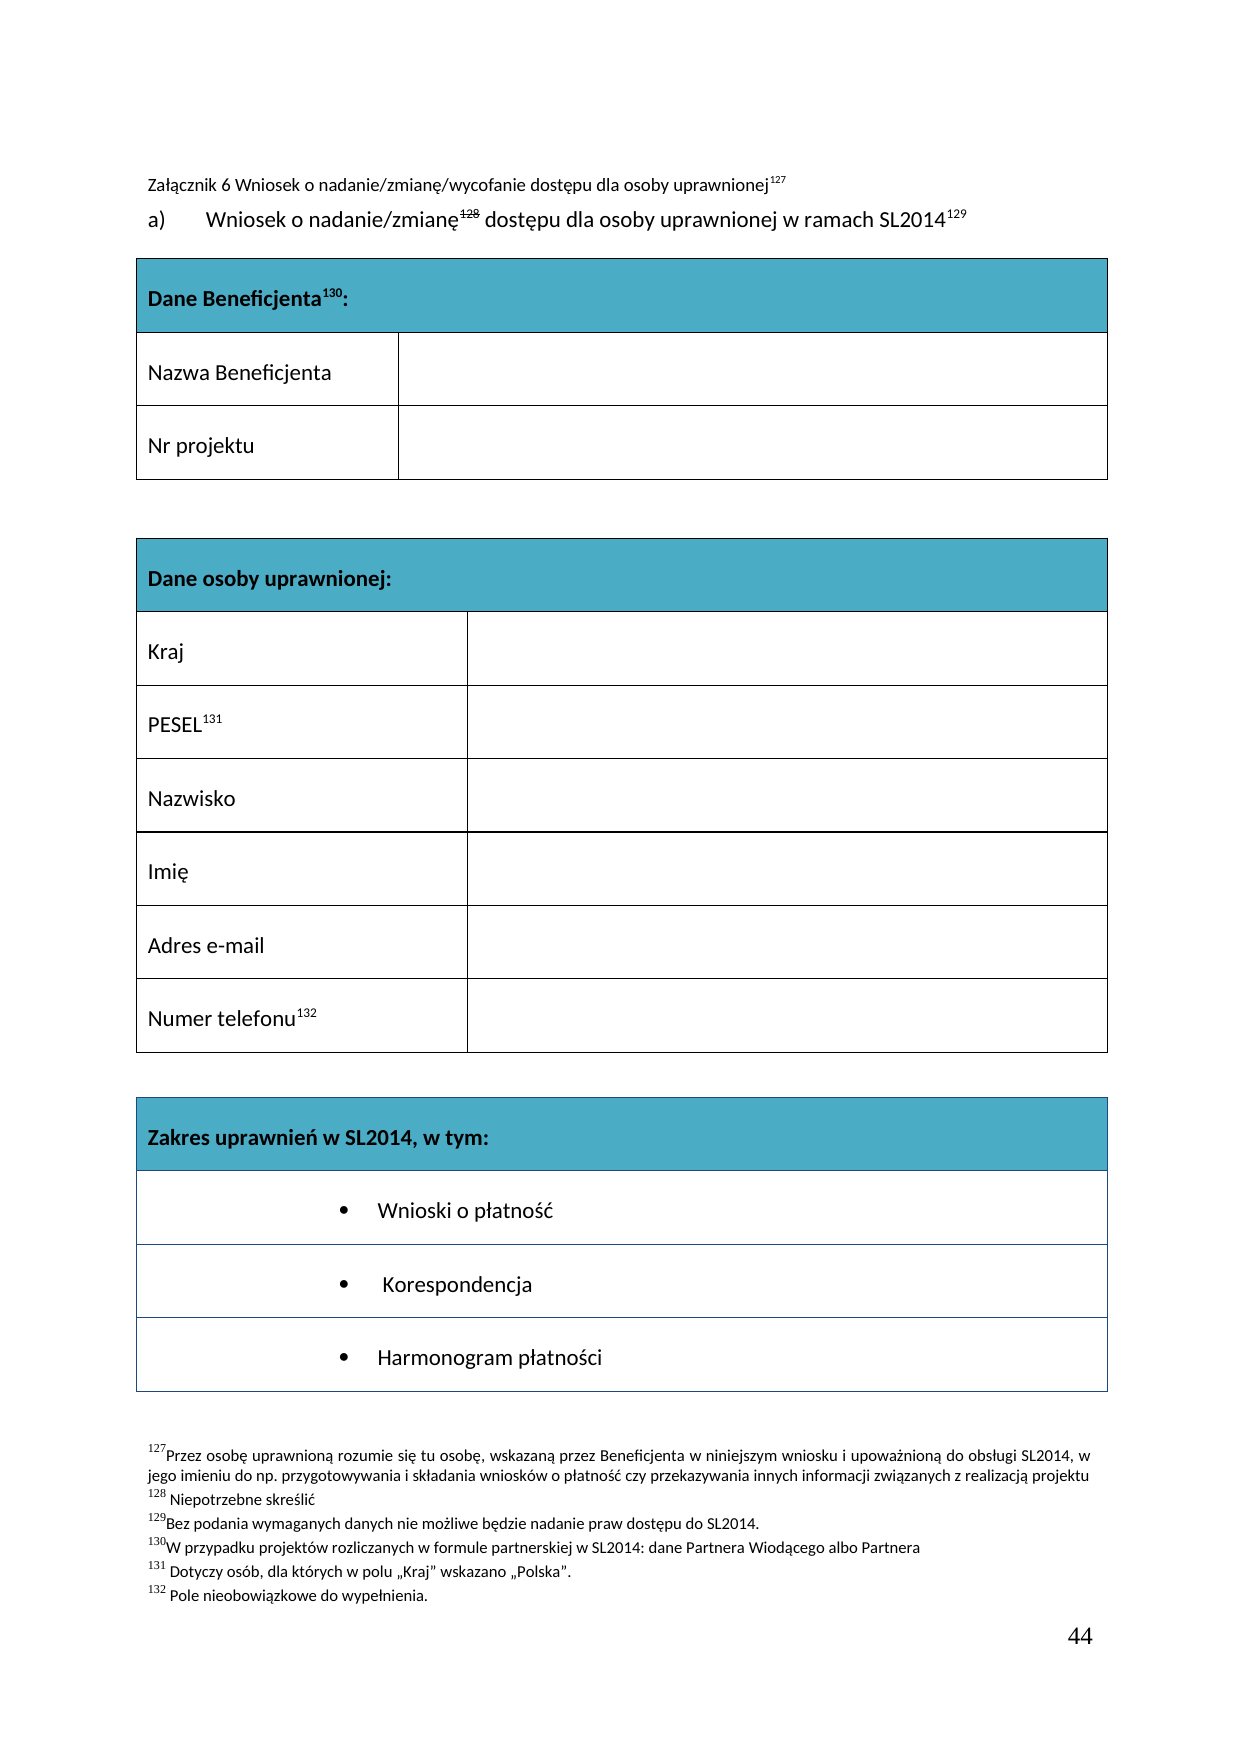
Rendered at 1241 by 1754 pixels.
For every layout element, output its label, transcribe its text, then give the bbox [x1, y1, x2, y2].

table_cell Kraj [137, 612, 467, 684]
table_cell Nazwa Beneficjenta [137, 333, 398, 405]
table_cell Korespondencja [137, 1245, 1107, 1317]
table_cell [468, 906, 1107, 978]
text Załącznik 6 Wniosek o nadanie/zmianę/wycofanie dostępu dla osoby uprawnionej [148, 173, 1092, 196]
table_cell Nr projektu [137, 406, 398, 479]
table_header Dane osoby uprawnionej: [137, 539, 1107, 611]
table_cell Nazwisko [137, 759, 467, 831]
table_cell [468, 833, 1107, 905]
table_header Dane Beneficjenta: [137, 259, 1107, 332]
table_cell [399, 333, 1107, 405]
list Wniosek o nadanie/zmianę dostępu dla osoby uprawnionej w ramach SL2014 [148, 205, 1092, 233]
table_cell [468, 612, 1107, 684]
table_cell Imię [137, 833, 467, 905]
table_header Zakres uprawnień w SL2014, w tym: [137, 1098, 1107, 1170]
table_cell Harmonogram płatności [137, 1318, 1107, 1391]
table_cell Numer telefonu [137, 979, 467, 1052]
table_cell [468, 686, 1107, 758]
table_cell [468, 979, 1107, 1052]
table_cell PESEL [137, 686, 467, 758]
table_cell [399, 406, 1107, 479]
table_cell Wnioski o płatność [137, 1171, 1107, 1244]
table_cell [468, 759, 1107, 831]
table_cell Adres e-mail [137, 906, 467, 978]
